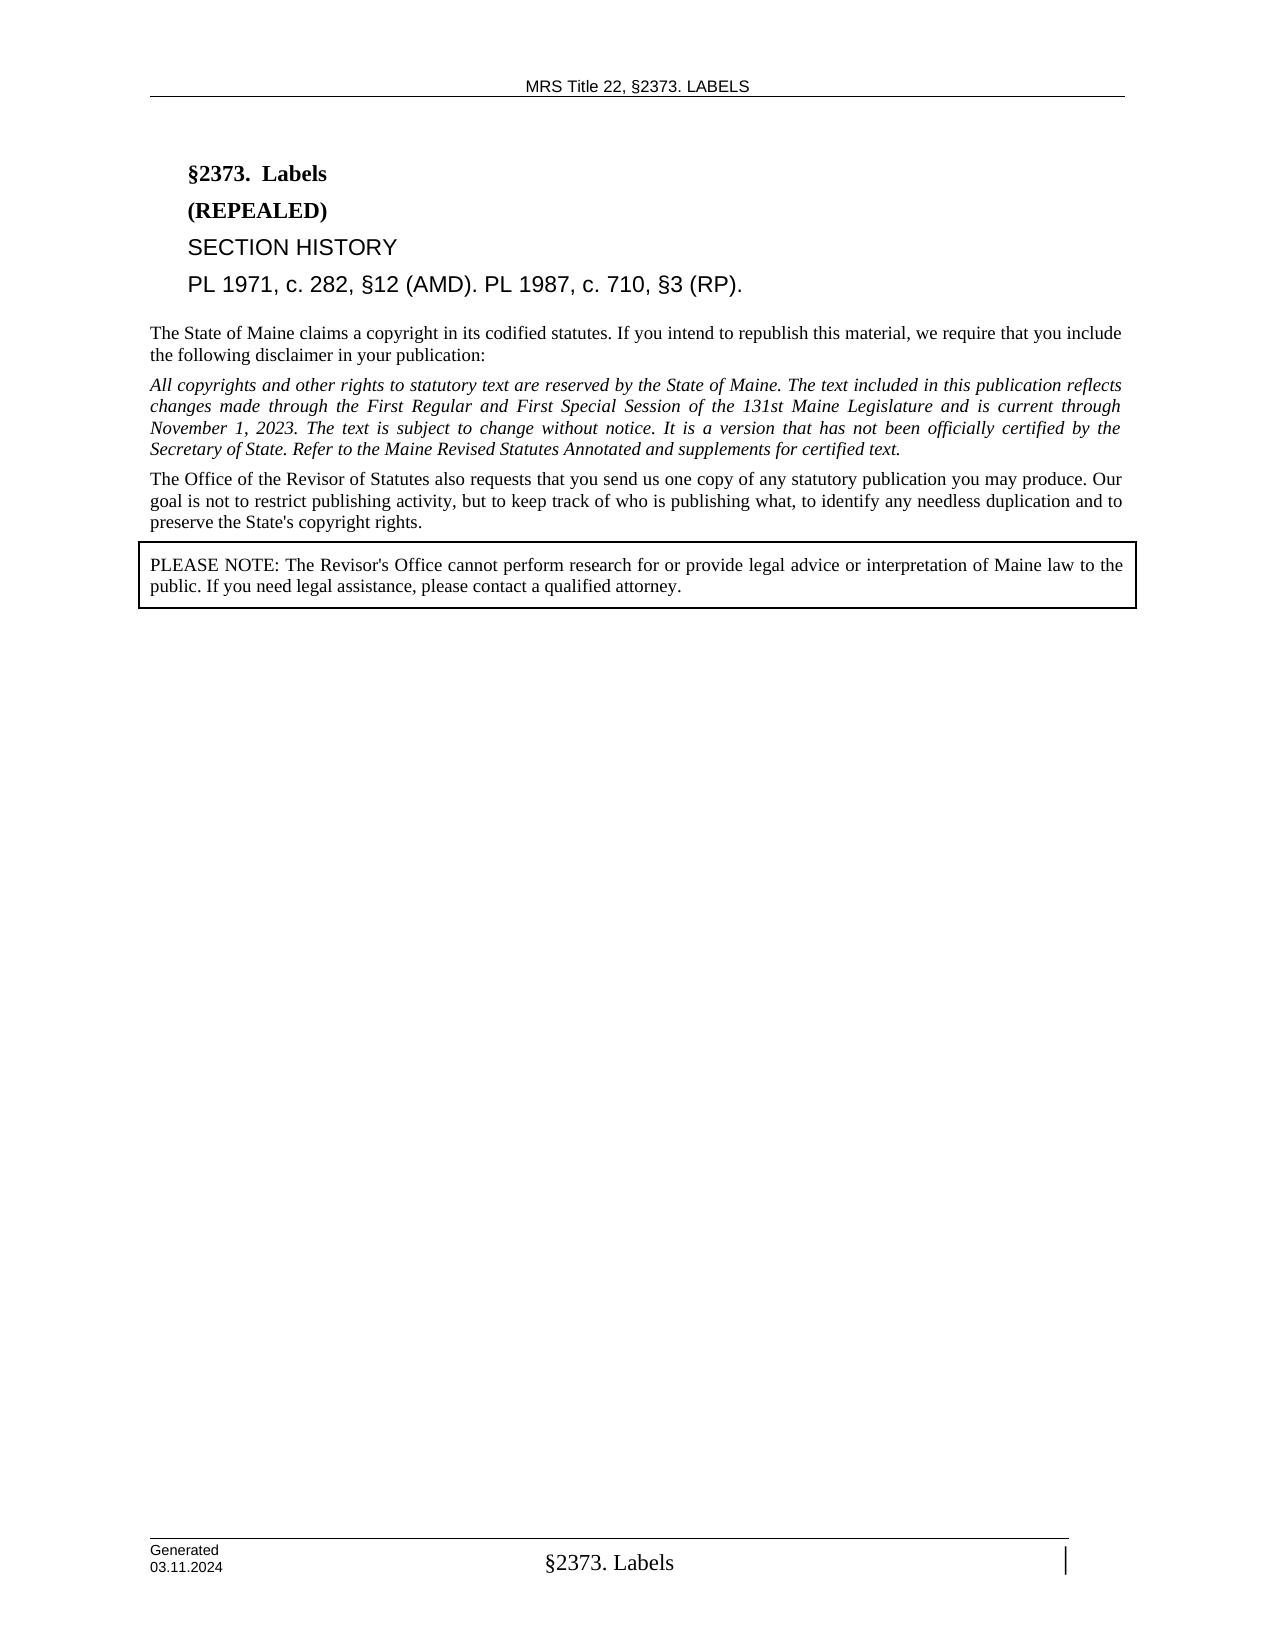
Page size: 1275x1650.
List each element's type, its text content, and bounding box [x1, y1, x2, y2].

text The Office of the Revisor of Statutes also requests that you send us one copy of any statutory publication you may produce. Our goal is not to restrict publishing activity, but to keep track of who is publishing what, to identify any needless duplication and to preserve the State's copyright rights. [150, 468, 1125, 533]
text SECTION HISTORY [187, 234, 1125, 260]
text (REPEALED) [187, 197, 1125, 223]
text PL 1971, c. 282, §12 (AMD). PL 1987, c. 710, §3 (RP). [187, 271, 1125, 297]
text PLEASE NOTE: The Revisor's Office cannot perform research for or provide legal advice or interpretation of Maine law to the public. If you need legal assistance, please contact a qualified attorney. [140, 543, 1135, 607]
text §2373. Labels [187, 160, 1125, 187]
text All copyrights and other rights to statutory text are reserved by the State of Maine. The text included in this publication reflects changes made through the First Regular and First Special Session of the 131st Maine Legislature and is current through November 1, 2023 . The text is subject to change without notice. It is a version that has not been officially certified by the Secretary of State. Refer to the Maine Revised Statutes Annotated and supplements for certified text. [150, 373, 1125, 460]
text The State of Maine claims a copyright in its codified statutes. If you intend to republish this material, we require that you include the following disclaimer in your publication: [150, 322, 1125, 365]
